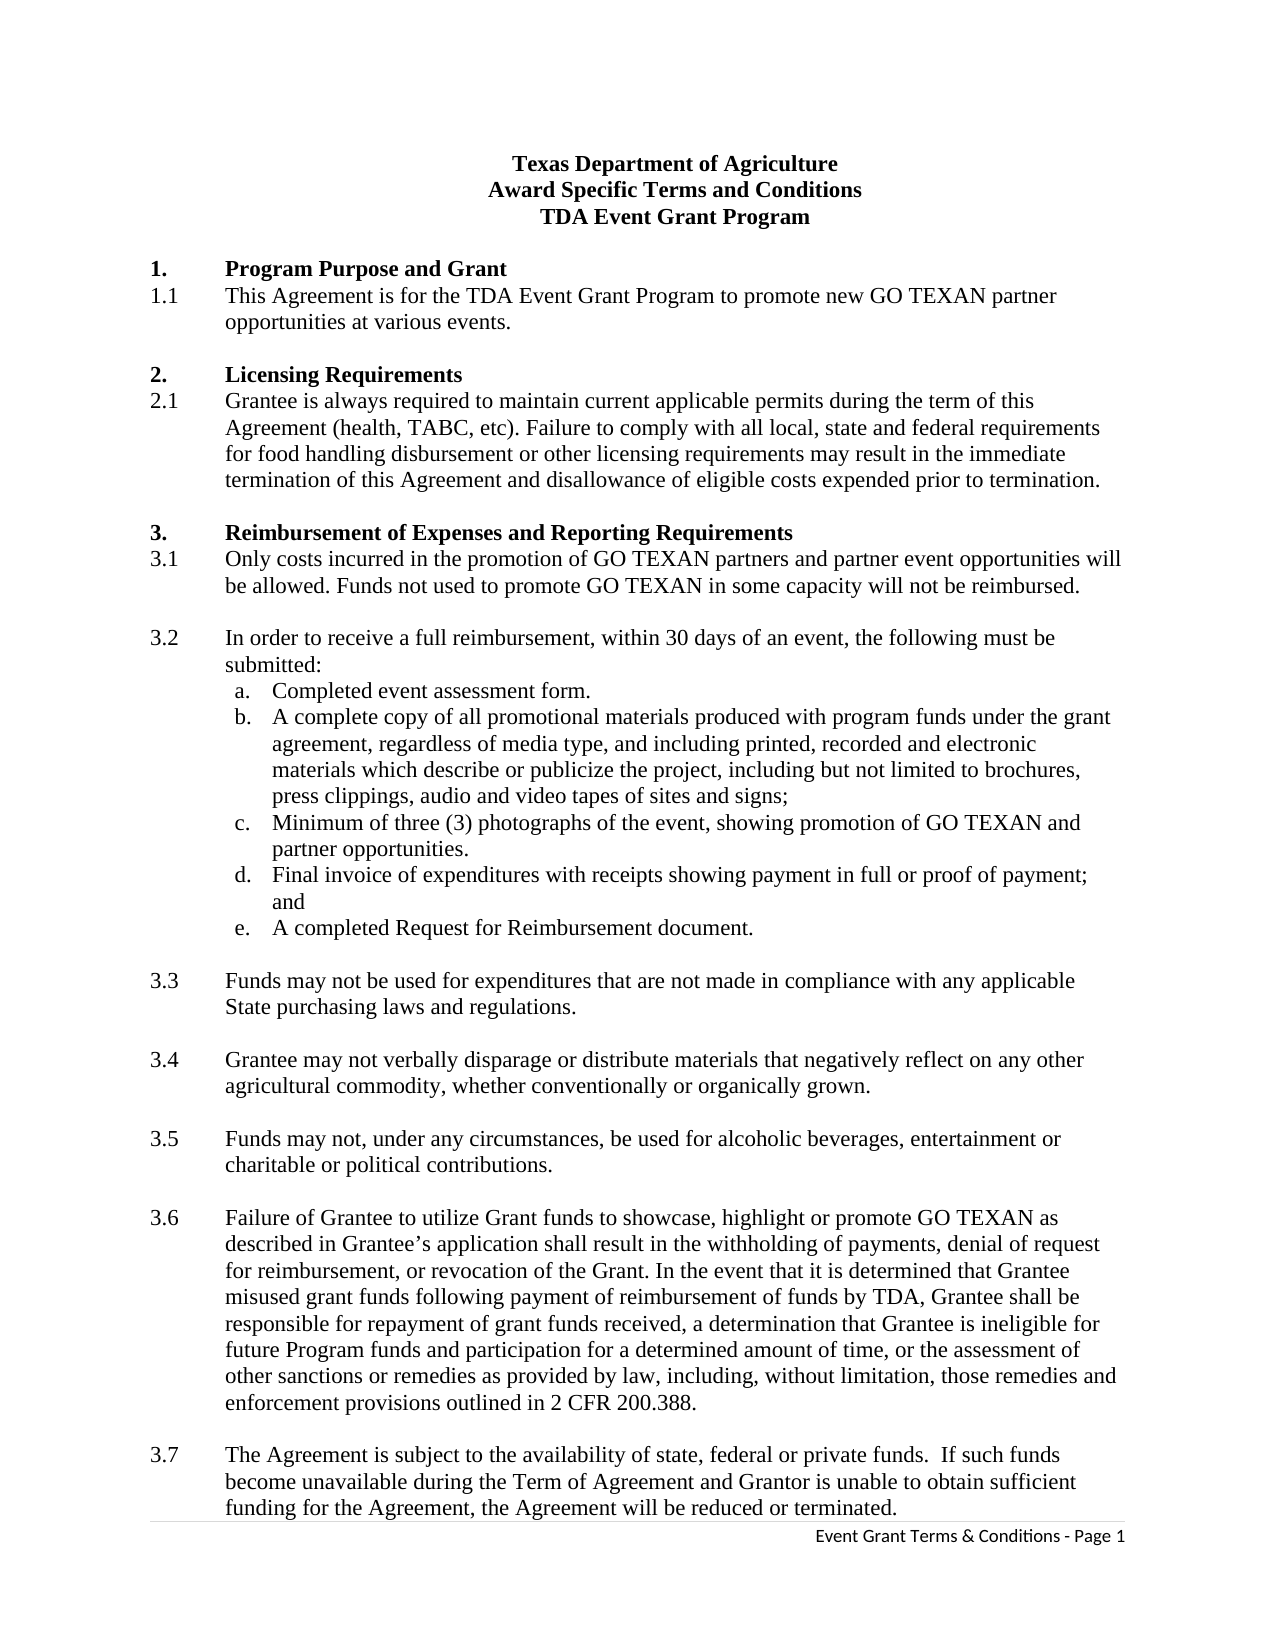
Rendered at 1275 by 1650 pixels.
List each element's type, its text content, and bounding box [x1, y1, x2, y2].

list 1. Program Purpose and Grant [150, 255, 1125, 282]
list 3.4 Grantee may not verbally disparage or distribute materials that negatively reflect on any other agricultural commodity, whether conventionally or organically grown. [150, 1046, 1125, 1099]
list Minimum of three (3) photographs of the event, showing promotion of GO TEXAN and partner opportunities. [234, 809, 1125, 862]
list 2. Licensing Requirements [150, 361, 1125, 387]
list 2.1 Grantee is always required to maintain current applicable permits during the term of this Agreement (health, TABC, etc). Failure to comply with all local, state and federal requirements for food handling disbursement or other licensing requirements may result in the immediate termination of this Agreement and disallowance of eligible costs expended prior to termination. [150, 387, 1125, 493]
list 3. Reimbursement of Expenses and Reporting Requirements [150, 519, 1125, 545]
list 3.5 Funds may not, under any circumstances, be used for alcoholic beverages, entertainment or charitable or political contributions. [150, 1125, 1125, 1178]
list Final invoice of expenditures with receipts showing payment in full or proof of payment; and [234, 862, 1125, 914]
list 3.1 Only costs incurred in the promotion of GO TEXAN partners and partner event opportunities will be allowed. Funds not used to promote GO TEXAN in some capacity will not be reimbursed. [150, 545, 1125, 598]
list Award Specific Terms and Conditions [225, 176, 1125, 203]
list 3.7 The Agreement is subject to the availability of state, federal or private funds. If such funds become unavailable during the Term of Agreement and Grantor is unable to obtain sufficient funding for the Agreement, the Agreement will be reduced or terminated. [150, 1441, 1125, 1520]
list 3.2 In order to receive a full reimbursement, within 30 days of an event, the following must be submitted: [150, 624, 1125, 677]
list Texas Department of Agriculture [225, 150, 1125, 176]
list 3.3 Funds may not be used for expenditures that are not made in compliance with any applicable State purchasing laws and regulations. [150, 967, 1125, 1020]
list TDA Event Grant Program [225, 203, 1125, 229]
list 3.6 Failure of Grantee to utilize Grant funds to showcase, highlight or promote GO TEXAN as described in Grantee’s application shall result in the withholding of payments, denial of request for reimbursement, or revocation of the Grant. In the event that it is determined that Grantee misused grant funds following payment of reimbursement of funds by TDA, Grantee shall be responsible for repayment of grant funds received, a determination that Grantee is ineligible for future Program funds and participation for a determined amount of time, or the assessment of other sanctions or remedies as provided by law, including, without limitation, those remedies and enforcement provisions outlined in 2 CFR 200.388. [150, 1204, 1125, 1415]
list Completed event assessment form. [234, 677, 1125, 703]
list A completed Request for Reimbursement document. [234, 914, 1125, 941]
list A complete copy of all promotional materials produced with program funds under the grant agreement, regardless of media type, and including printed, recorded and electronic materials which describe or publicize the project, including but not limited to brochures, press clippings, audio and video tapes of sites and signs; [234, 703, 1125, 809]
list 1.1 This Agreement is for the TDA Event Grant Program to promote new GO TEXAN partner opportunities at various events. [150, 282, 1125, 334]
